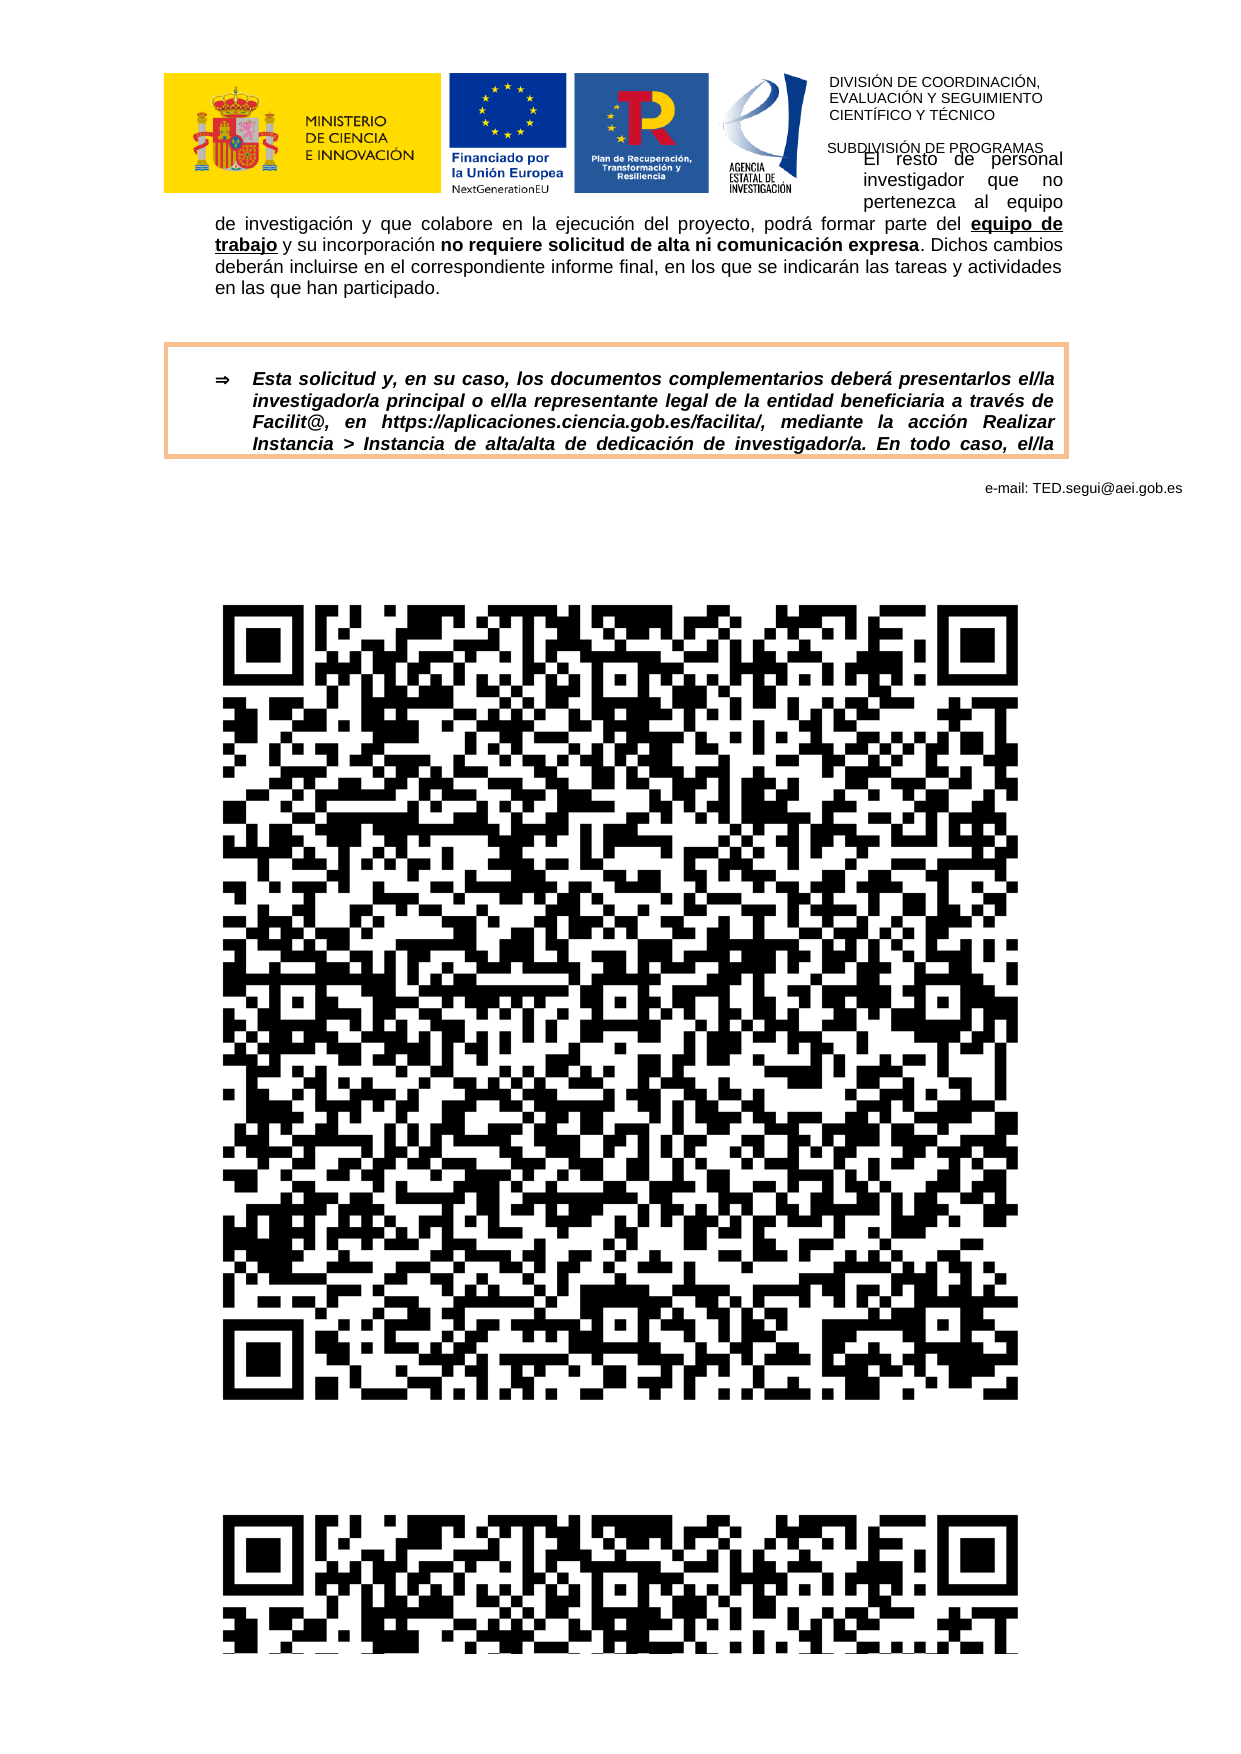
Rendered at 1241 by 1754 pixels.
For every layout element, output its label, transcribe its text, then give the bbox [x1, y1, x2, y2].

picture [177, 1469, 1063, 1654]
table_header Esta solicitud y, en su caso, los documentos complementarios deberá presentarlos el/la investigador/a principal o el/la representante legal de la entidad beneficiaria a través de Facilit@, en https://aplicaciones.ciencia.gob.es/facilita/, mediante la acción Realizar Instancia > Instancia de alta/alta de dedicación de investigador/a. En todo caso, el/la representante legal deberá confirmar siempre dicha solicitud con su firma electrónica para que la documentación aportada llegue a los sistemas de tramitación de la Agencia. IMPORTANTE: Los cambios efectuados en el equipo de investigación deberán incorporarse al informe final, en los apartados destinados a tal fin, para facilitar el seguimiento de la actividad. [168, 347, 1064, 454]
picture [163, 73, 807, 193]
text El resto de personal investigador que no pertenezca al equipo de investigación y que colabore en la ejecución del proyecto, podrá formar parte del equipo de trabajo y su incorporación no requiere solicitud de alta ni comunicación expresa. Dichos cambios deberán incluirse en el correspondiente informe final, en los que se indicarán las tareas y actividades en las que han participado. [215, 148, 1063, 299]
picture [177, 559, 1063, 1446]
